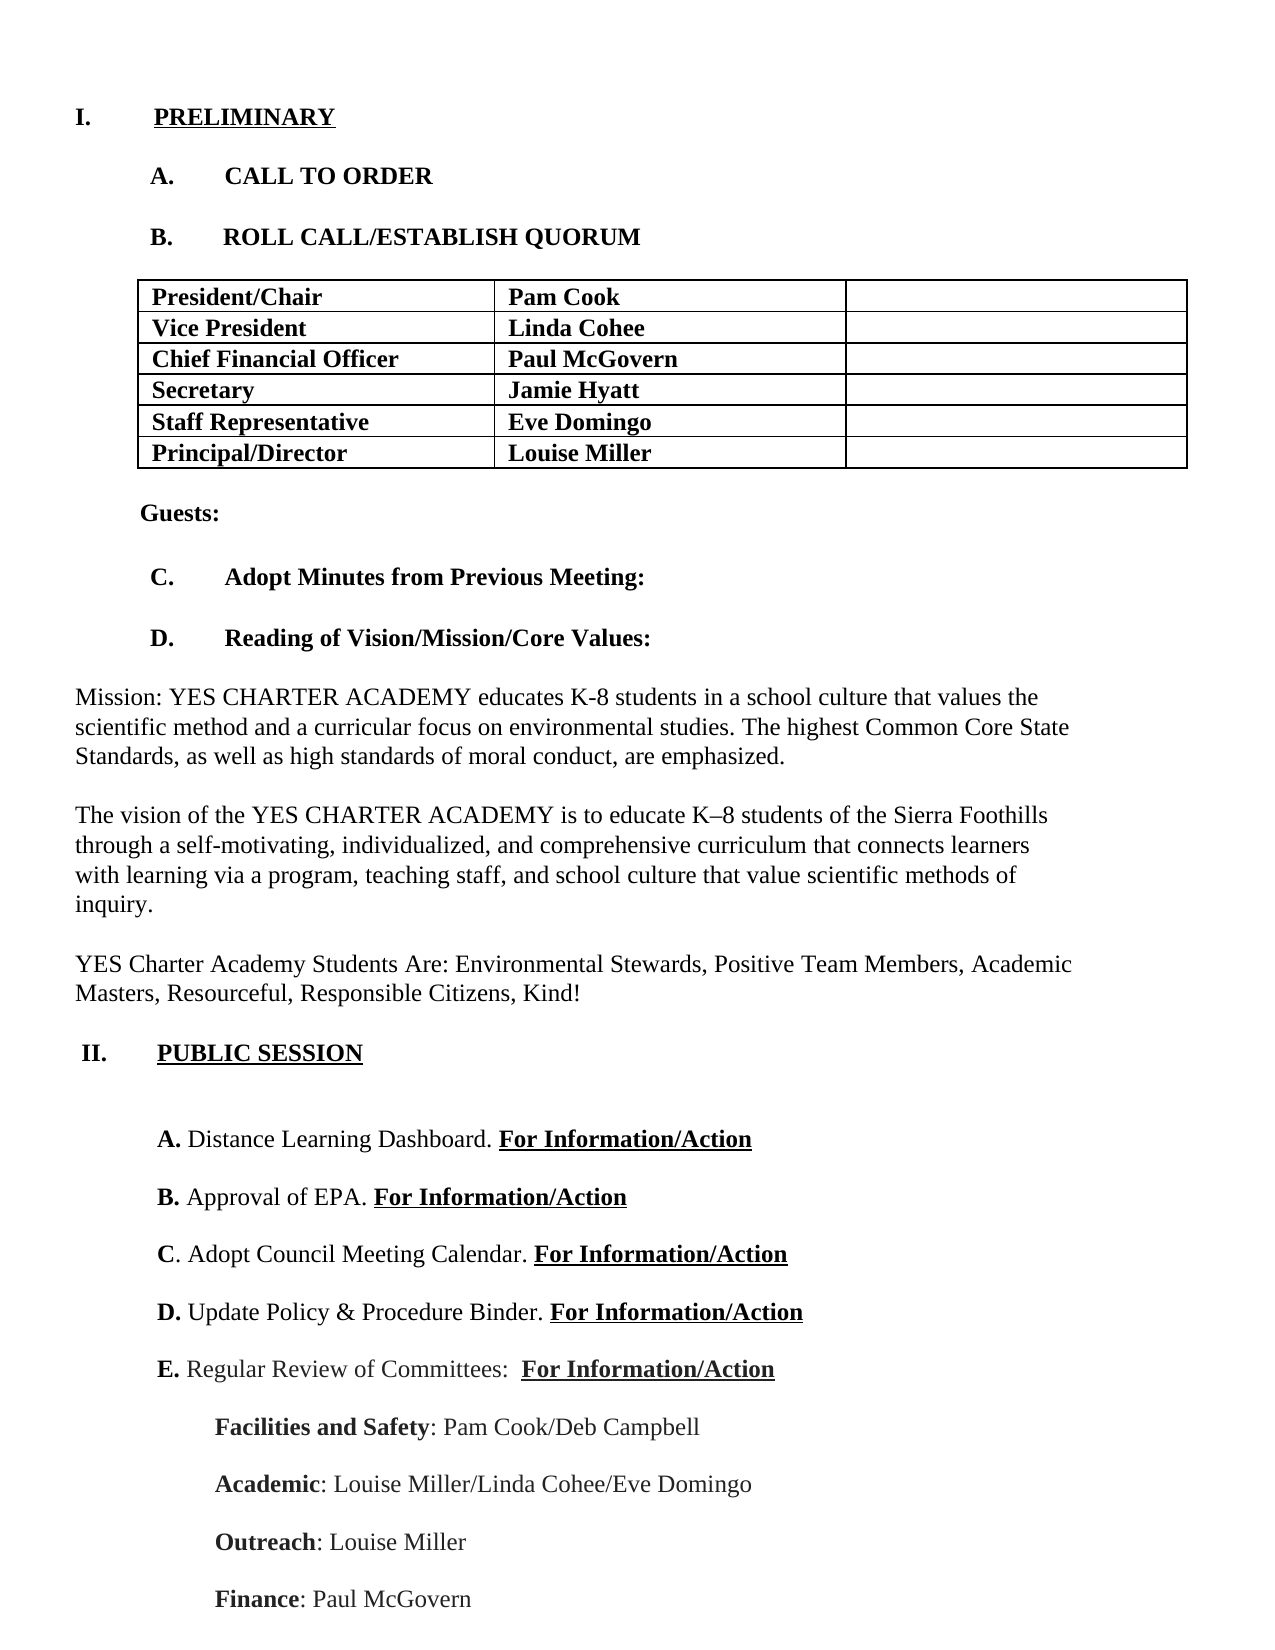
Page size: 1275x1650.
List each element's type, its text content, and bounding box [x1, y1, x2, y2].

text Mission: YES CHARTER ACADEMY educates K-8 students in a school culture that values the scientific method and a curricular focus on environmental studies. The highest Common Core State Standards, as well as high standards of moral conduct, are emphasized. [75, 682, 1096, 770]
text Outreach: Louise Miller [139, 1527, 1096, 1555]
table_cell [847, 344, 1186, 373]
text The vision of the YES CHARTER ACADEMY is to educate K–8 students of the Sierra Foothills through a self-motivating, individualized, and comprehensive curriculum that connects learners with learning via a program, teaching staff, and school culture that value scientific methods of inquiry. [75, 801, 1060, 918]
table_cell Paul McGovern [495, 344, 845, 373]
text A. Distance Learning Dashboard. For Information/Action [157, 1124, 1096, 1153]
list Adopt Minutes from Previous Meeting: [150, 562, 1096, 591]
text Facilities and Safety: Pam Cook/Deb Campbell [139, 1412, 1096, 1440]
list CALL TO ORDER [150, 161, 1096, 190]
table_cell [847, 375, 1186, 404]
table_cell Chief Financial Officer [139, 344, 494, 373]
list PUBLIC SESSION [81, 1038, 1096, 1067]
table_cell [847, 406, 1186, 436]
table_cell Principal/Director [139, 437, 494, 467]
text YES Charter Academy Students Are: Environmental Stewards, Positive Team Members, Academic Masters, Resourceful, Responsible Citizens, Kind! [75, 949, 1096, 1007]
table_cell [847, 312, 1186, 342]
table_cell Linda Cohee [495, 312, 845, 342]
subtitle PRELIMINARY [75, 102, 1096, 131]
table_cell Jamie Hyatt [495, 375, 845, 404]
table_cell Eve Domingo [495, 406, 845, 436]
table_cell Vice President [139, 312, 494, 342]
list Reading of Vision/Mission/Core Values: [150, 623, 1096, 651]
text Finance: Paul McGovern [214, 1584, 1096, 1613]
table_cell Secretary [139, 375, 494, 404]
text Guests: [64, 498, 1096, 526]
text C. Adopt Council Meeting Calendar. For Information/Action [157, 1239, 1096, 1268]
table_header President/Chair [139, 281, 494, 311]
list ROLL CALL/ESTABLISH QUORUM [150, 222, 1096, 251]
table_cell Louise Miller [495, 437, 845, 467]
text Academic: Louise Miller/Linda Cohee/Eve Domingo [214, 1469, 1096, 1498]
table_cell Staff Representative [139, 406, 494, 436]
text E. Regular Review of Committees: For Information/Action [82, 1354, 1096, 1383]
text B. Approval of EPA. For Information/Action [82, 1182, 1096, 1210]
table_cell [847, 437, 1186, 467]
text D. Update Policy & Procedure Binder. For Information/Action [157, 1297, 1096, 1325]
table_header Pam Cook [495, 281, 845, 311]
table_header X [847, 281, 1186, 311]
